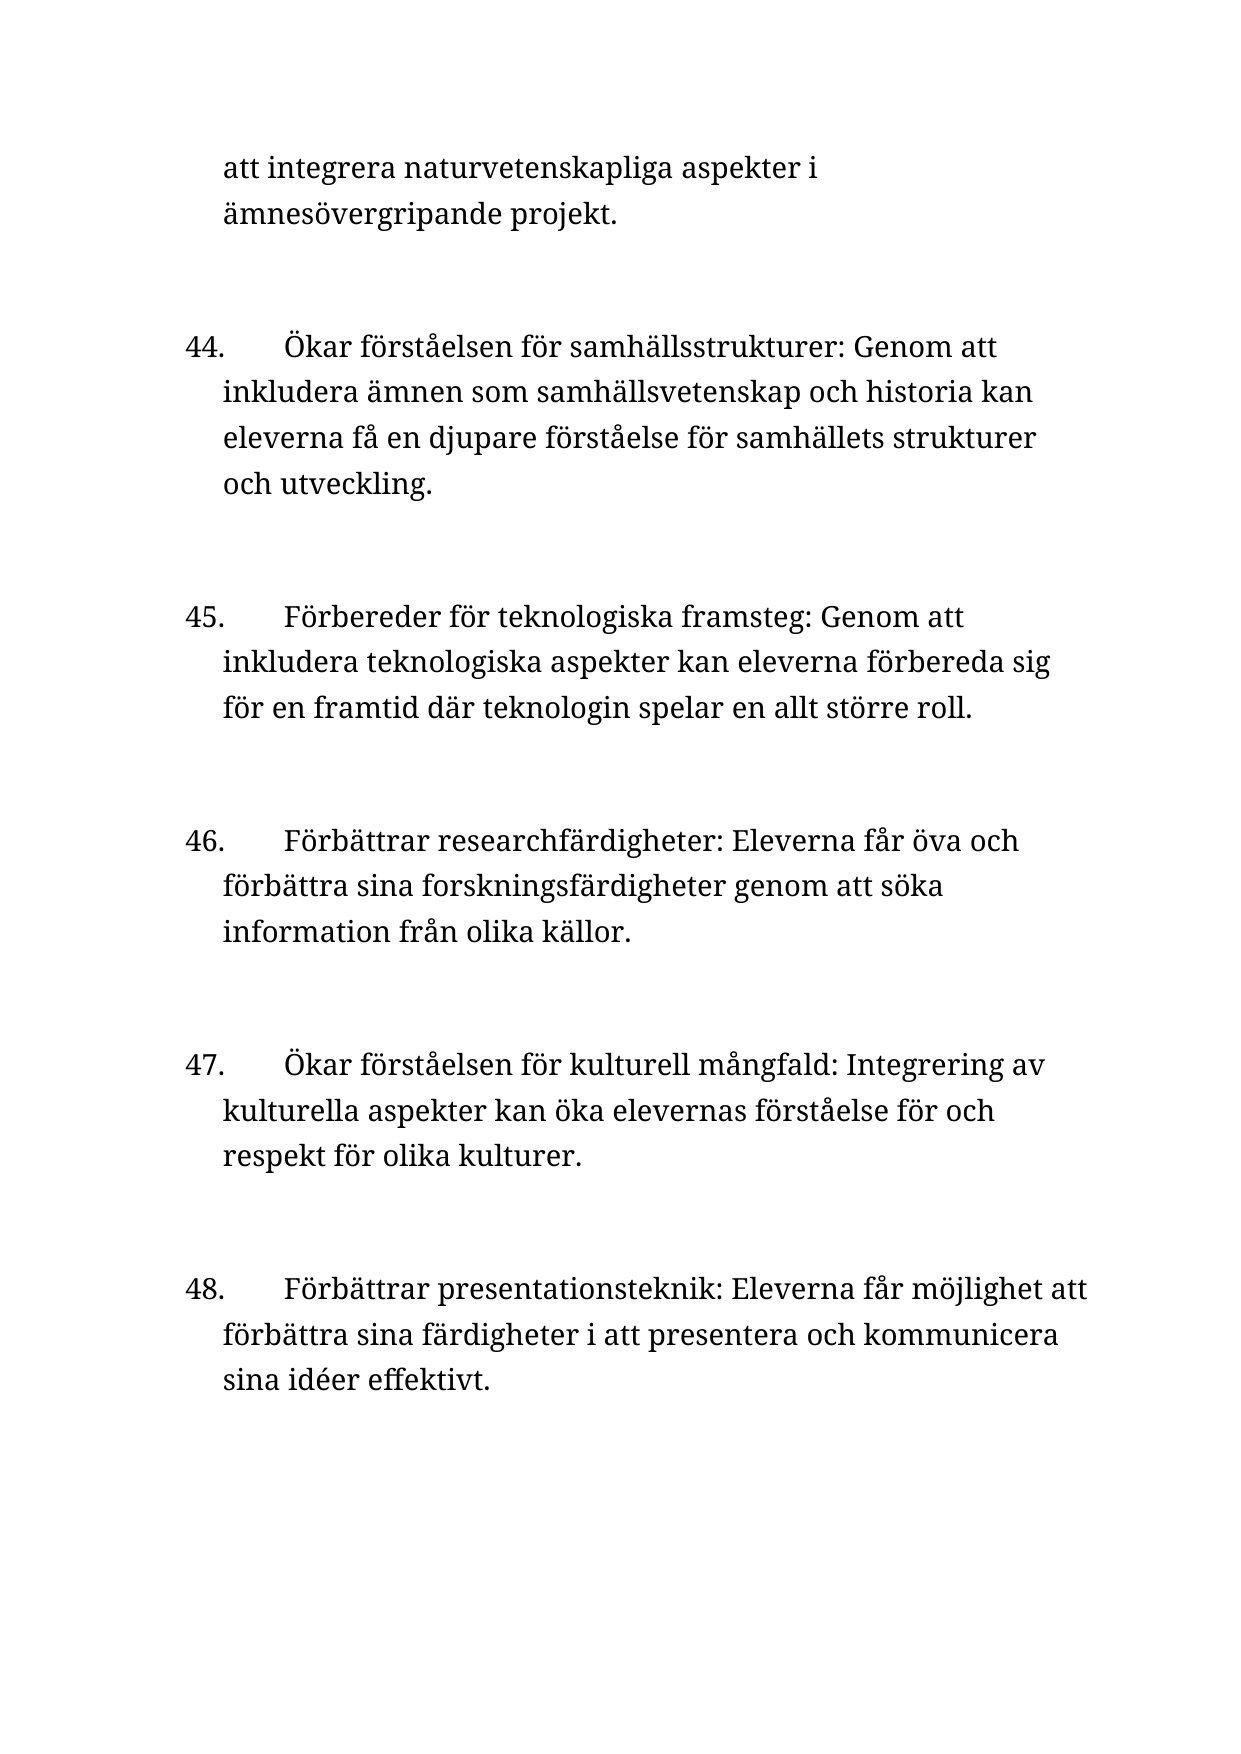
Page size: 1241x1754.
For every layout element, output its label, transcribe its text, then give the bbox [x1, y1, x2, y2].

list Ökar förståelsen för kulturell mångfald: Integrering av kulturella aspekter kan öka elevernas förståelse för och respekt för olika kulturer. [185, 1044, 1093, 1175]
list Ökar förståelsen för samhällsstrukturer: Genom att inkludera ämnen som samhällsvetenskap och historia kan eleverna få en djupare förståelse för samhällets strukturer och utveckling. [185, 326, 1093, 503]
list Förbättrar presentationsteknik: Eleverna får möjlighet att förbättra sina färdigheter i att presentera och kommunicera sina idéer effektivt. [185, 1268, 1093, 1399]
list Förbereder för teknologiska framsteg: Genom att inkludera teknologiska aspekter kan eleverna förbereda sig för en framtid där teknologin spelar en allt större roll. [185, 596, 1093, 727]
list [185, 148, 1093, 233]
list Förbättrar researchfärdigheter: Eleverna får öva och förbättra sina forskningsfärdigheter genom att söka information från olika källor. [185, 820, 1093, 951]
